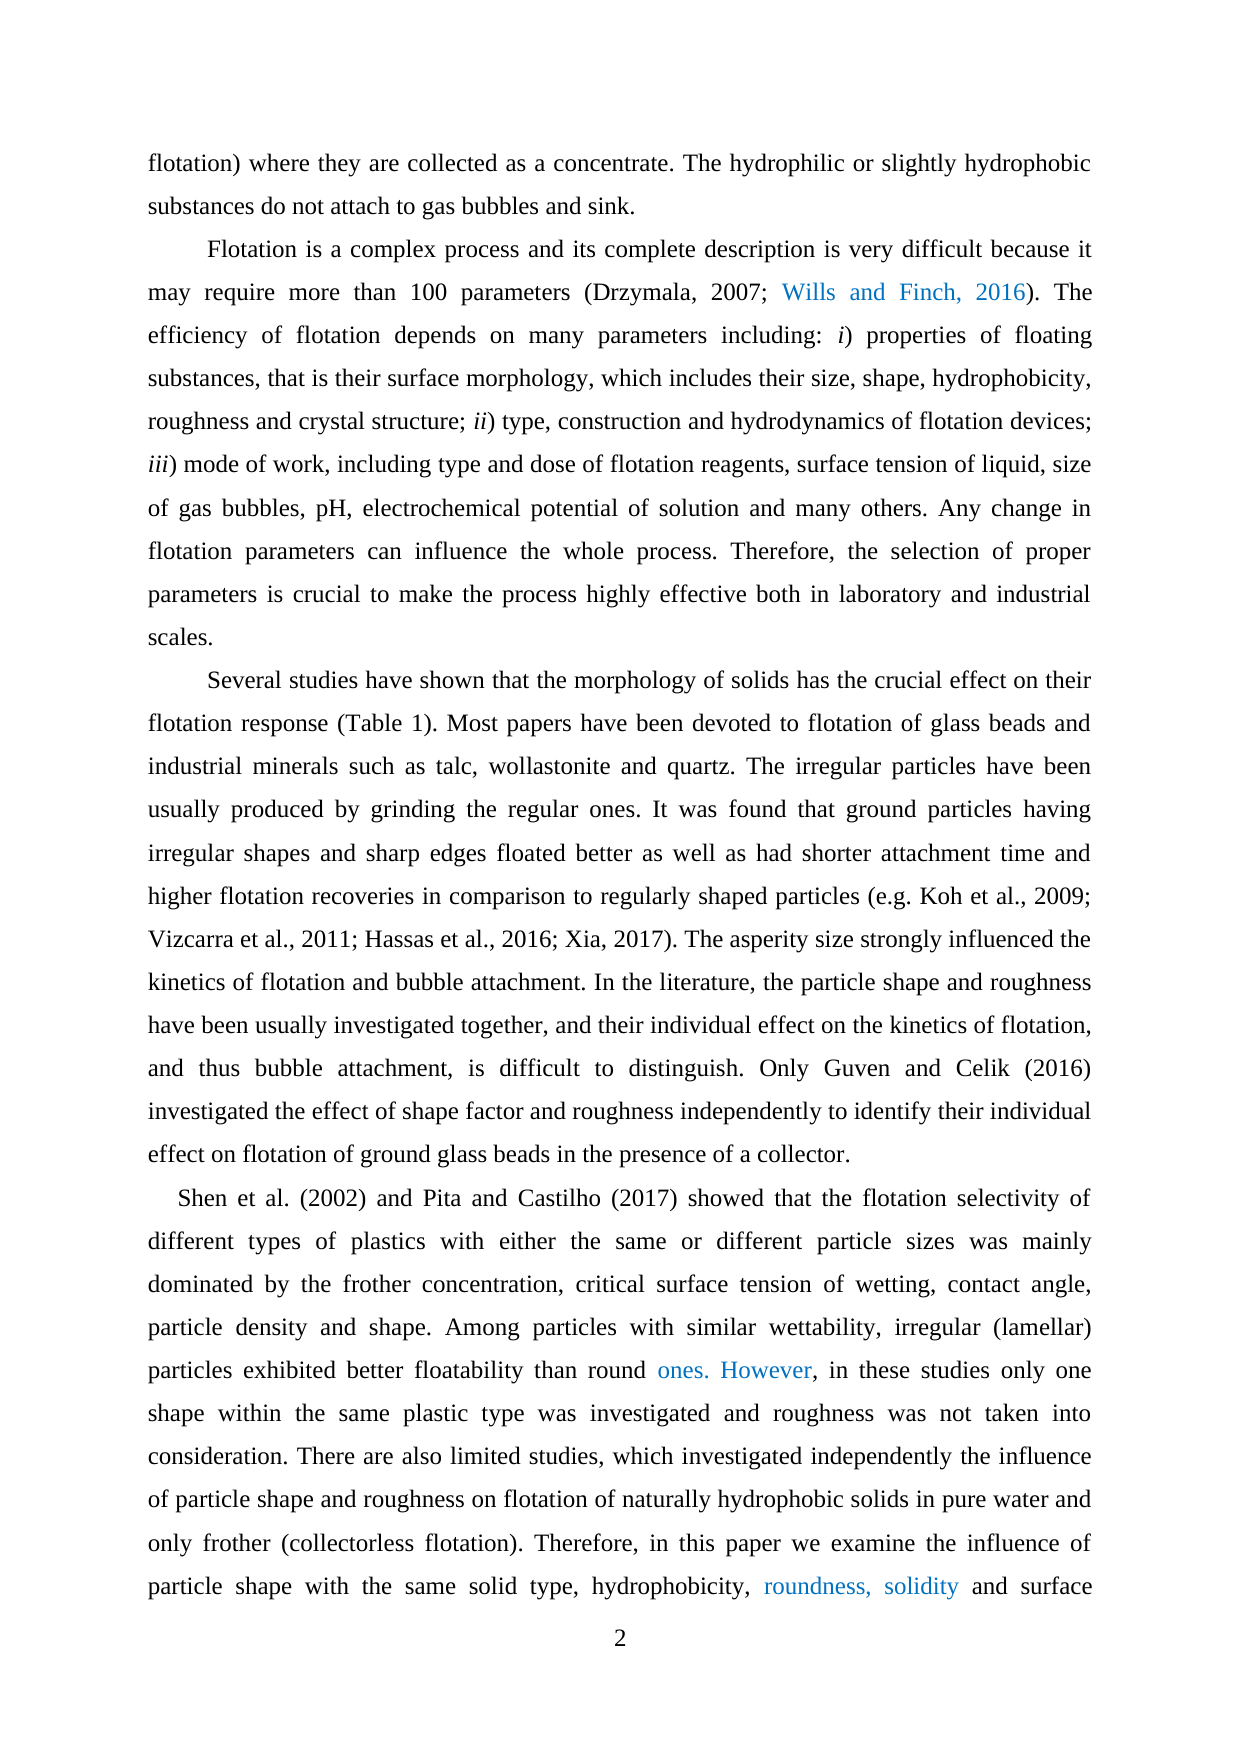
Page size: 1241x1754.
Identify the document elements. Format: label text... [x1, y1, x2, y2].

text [148, 1183, 1092, 1599]
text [148, 148, 1092, 219]
text Several studies have shown that the morphology of solids has the crucial effect on their flotation response (Table 1). Most papers have been devoted to flotation of glass beads and industrial minerals such as talc, wollastonite and quartz. The irregular particles have been usually produced by grinding the regular ones. It was found that ground particles having irregular shapes and sharp edges floated better as well as had shorter attachment time and higher flotation recoveries in comparison to regularly shaped particles (e.g. Koh et al., 2009; Vizcarra et al., 2011; Hassas et al., 2016; Xia, 2017). The asperity size strongly influenced the kinetics of flotation and bubble attachment. In the literature, the particle shape and roughness have been usually investigated together, and their individual effect on the kinetics of flotation, and thus bubble attachment, is difficult to distinguish. Only Guven and Celik (2016) investigated the effect of shape factor and roughness independently to identify their individual effect on flotation of ground glass beads in the presence of a collector. [148, 665, 1092, 1168]
text Flotation is a complex process and its complete description is very difficult because it may require more than 100 parameters (Drzymala, 2007; Wills and Finch, 2016). The efficiency of flotation depends on many parameters including: i) properties of floating substances, that is their surface morphology, which includes their size, shape, hydrophobicity, roughness and crystal structure; ii) type, construction and hydrodynamics of flotation devices; iii) mode of work, including type and dose of flotation reagents, surface tension of liquid, size of gas bubbles, pH, electrochemical potential of solution and many others. Any change in flotation parameters can influence the whole process. Therefore, the selection of proper parameters is crucial to make the process highly effective both in laboratory and industrial scales. [148, 234, 1092, 651]
